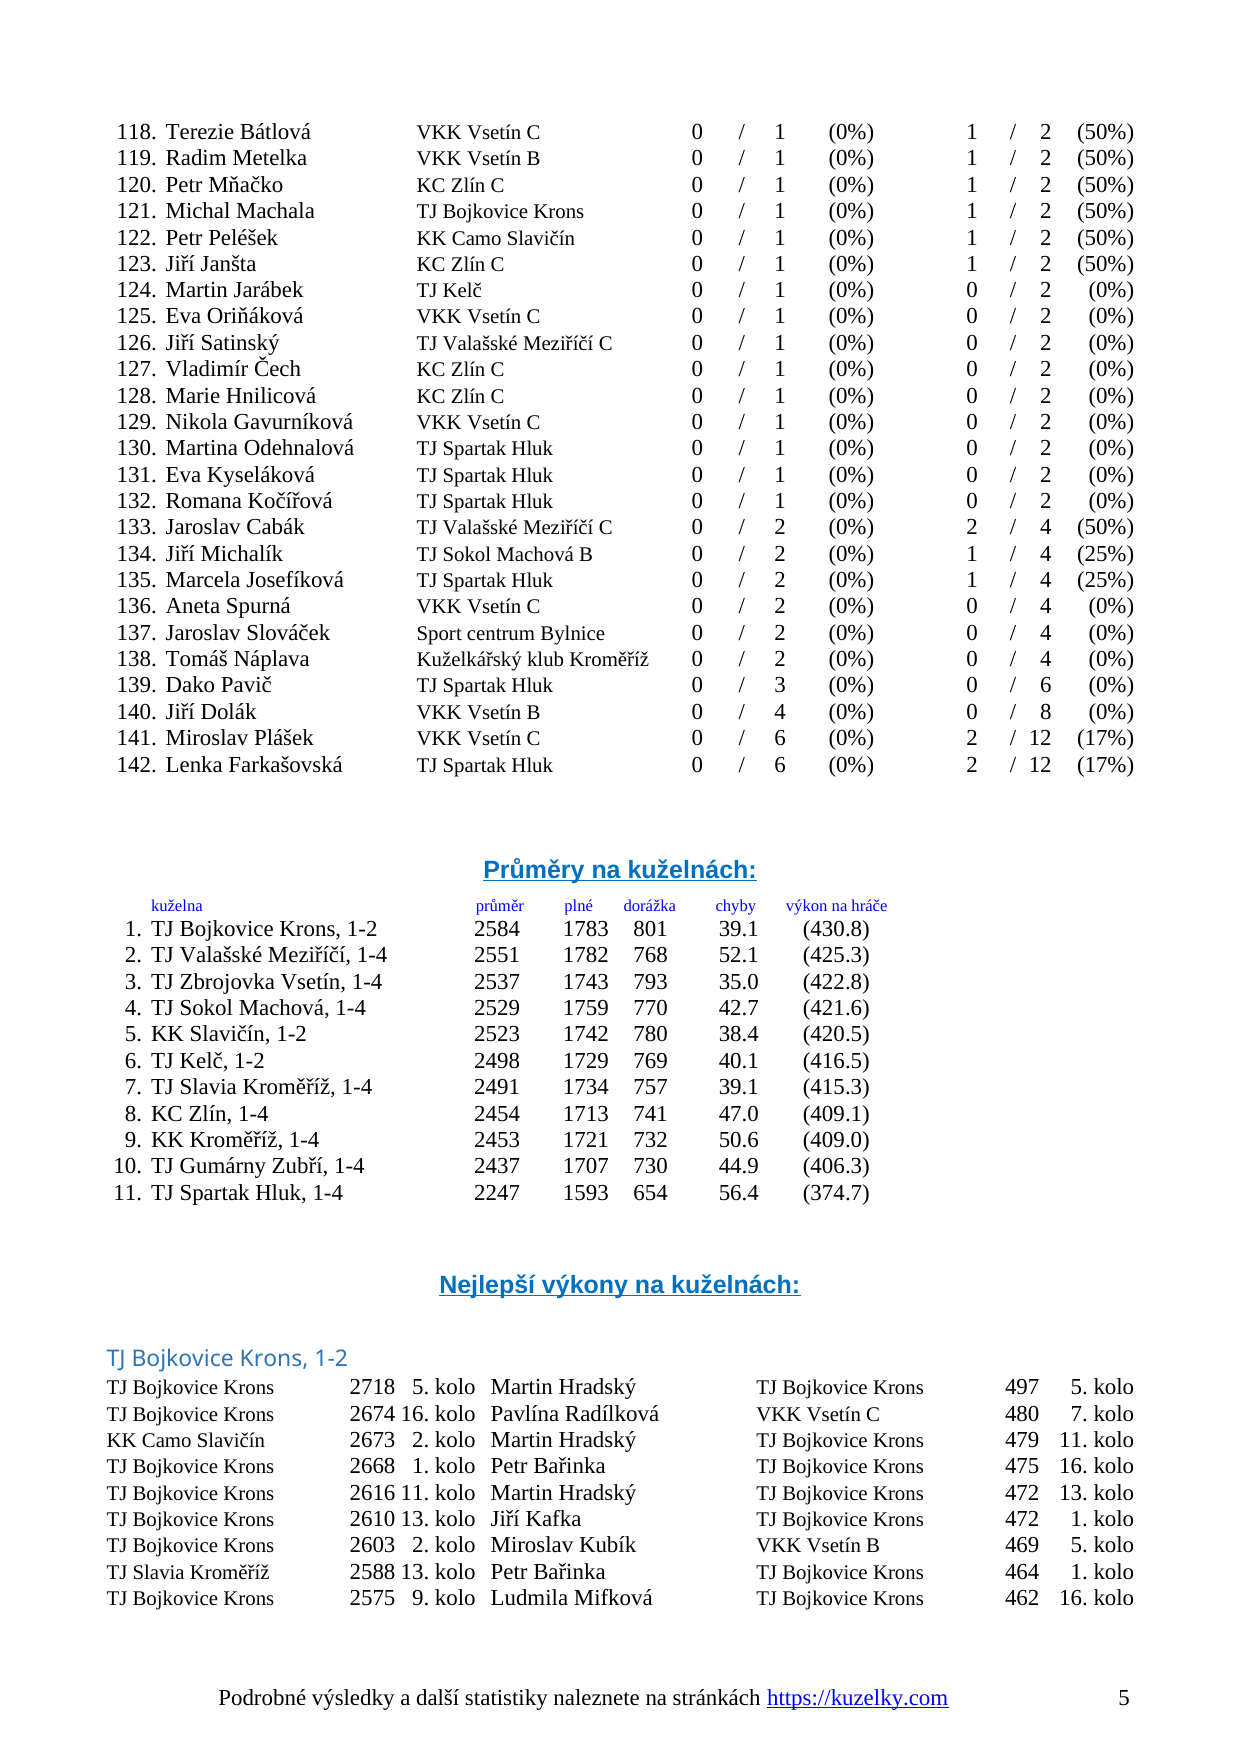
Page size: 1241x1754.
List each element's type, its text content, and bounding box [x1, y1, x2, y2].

text 126. Jiří Satinský TJ Valašské Meziříčí C 0 / 1 (0%) 0 / 2 (0%) [106, 329, 1134, 355]
text TJ Bojkovice Krons 2603 2. kolo Miroslav Kubík VKK Vsetín B 469 5. kolo [106, 1531, 1134, 1558]
text 130. Martina Odehnalová TJ Spartak Hluk 0 / 1 (0%) 0 / 2 (0%) [106, 434, 1134, 461]
text 11. TJ Spartak Hluk, 1-4 2247 1593 654 56.4 (374.7) [106, 1179, 1134, 1205]
text 119. Radim Metelka VKK Vsetín B 0 / 1 (0%) 1 / 2 (50%) [106, 144, 1134, 171]
text 6. TJ Kelč, 1-2 2498 1729 769 40.1 (416.5) [106, 1047, 1134, 1073]
text TJ Bojkovice Krons 2674 16. kolo Pavlína Radílková VKK Vsetín C 480 7. kolo [106, 1399, 1134, 1426]
text TJ Bojkovice Krons 2718 5. kolo Martin Hradský TJ Bojkovice Krons 497 5. kolo [106, 1373, 1134, 1399]
text TJ Bojkovice Krons 2616 11. kolo Martin Hradský TJ Bojkovice Krons 472 13. kolo [106, 1479, 1134, 1505]
text 1. TJ Bojkovice Krons, 1-2 2584 1783 801 39.1 (430.8) [106, 915, 1134, 941]
text 4. TJ Sokol Machová, 1-4 2529 1759 770 42.7 (421.6) [106, 994, 1134, 1021]
text 133. Jaroslav Cabák TJ Valašské Meziříčí C 0 / 2 (0%) 2 / 4 (50%) [106, 513, 1134, 540]
text 131. Eva Kyseláková TJ Spartak Hluk 0 / 1 (0%) 0 / 2 (0%) [106, 461, 1134, 487]
text Nejlepší výkony na kuželnách: [94, 1270, 1145, 1299]
text 2. TJ Valašské Meziříčí, 1-4 2551 1782 768 52.1 (425.3) [106, 941, 1134, 968]
text KK Camo Slavičín 2673 2. kolo Martin Hradský TJ Bojkovice Krons 479 11. kolo [106, 1426, 1134, 1452]
text 127. Vladimír Čech KC Zlín C 0 / 1 (0%) 0 / 2 (0%) [106, 355, 1134, 382]
text 124. Martin Jarábek TJ Kelč 0 / 1 (0%) 0 / 2 (0%) [106, 276, 1134, 303]
text 136. Aneta Spurná VKK Vsetín C 0 / 2 (0%) 0 / 4 (0%) [106, 592, 1134, 619]
text 8. KC Zlín, 1-4 2454 1713 741 47.0 (409.1) [106, 1099, 1134, 1126]
text 138. Tomáš Náplava Kuželkářský klub Kroměříž 0 / 2 (0%) 0 / 4 (0%) [106, 645, 1134, 672]
text TJ Bojkovice Krons 2610 13. kolo Jiří Kafka TJ Bojkovice Krons 472 1. kolo [106, 1505, 1134, 1531]
text TJ Bojkovice Krons 2575 9. kolo Ludmila Mifková TJ Bojkovice Krons 462 16. kolo [106, 1584, 1134, 1610]
text 134. Jiří Michalík TJ Sokol Machová B 0 / 2 (0%) 1 / 4 (25%) [106, 540, 1134, 566]
text 125. Eva Oriňáková VKK Vsetín C 0 / 1 (0%) 0 / 2 (0%) [106, 303, 1134, 329]
text 123. Jiří Janšta KC Zlín C 0 / 1 (0%) 1 / 2 (50%) [106, 250, 1134, 276]
text 5. KK Slavičín, 1-2 2523 1742 780 38.4 (420.5) [106, 1021, 1134, 1047]
text 121. Michal Machala TJ Bojkovice Krons 0 / 1 (0%) 1 / 2 (50%) [106, 197, 1134, 223]
text 120. Petr Mňačko KC Zlín C 0 / 1 (0%) 1 / 2 (50%) [106, 171, 1134, 197]
text kuželna průměr plné dorážka chyby výkon na hráče [106, 896, 1134, 915]
text Průměry na kuželnách: [94, 855, 1145, 883]
text 142. Lenka Farkašovská TJ Spartak Hluk 0 / 6 (0%) 2 / 12 (17%) [106, 751, 1134, 777]
text 3. TJ Zbrojovka Vsetín, 1-4 2537 1743 793 35.0 (422.8) [106, 968, 1134, 994]
text 135. Marcela Josefíková TJ Spartak Hluk 0 / 2 (0%) 1 / 4 (25%) [106, 566, 1134, 592]
text TJ Slavia Kroměříž 2588 13. kolo Petr Bařinka TJ Bojkovice Krons 464 1. kolo [106, 1558, 1134, 1584]
text 139. Dako Pavič TJ Spartak Hluk 0 / 3 (0%) 0 / 6 (0%) [106, 672, 1134, 698]
text 10. TJ Gumárny Zubří, 1-4 2437 1707 730 44.9 (406.3) [106, 1152, 1134, 1179]
text TJ Bojkovice Krons 2668 1. kolo Petr Bařinka TJ Bojkovice Krons 475 16. kolo [106, 1452, 1134, 1479]
text 122. Petr Peléšek KK Camo Slavičín 0 / 1 (0%) 1 / 2 (50%) [106, 223, 1134, 250]
text 140. Jiří Dolák VKK Vsetín B 0 / 4 (0%) 0 / 8 (0%) [106, 698, 1134, 724]
text 132. Romana Kočířová TJ Spartak Hluk 0 / 1 (0%) 0 / 2 (0%) [106, 487, 1134, 513]
text 118. Terezie Bátlová VKK Vsetín C 0 / 1 (0%) 1 / 2 (50%) [106, 118, 1134, 144]
text 137. Jaroslav Slováček Sport centrum Bylnice 0 / 2 (0%) 0 / 4 (0%) [106, 619, 1134, 645]
text 7. TJ Slavia Kroměříž, 1-4 2491 1734 757 39.1 (415.3) [106, 1073, 1134, 1099]
subtitle TJ Bojkovice Krons, 1-2 [106, 1342, 1134, 1373]
text 9. KK Kroměříž, 1-4 2453 1721 732 50.6 (409.0) [106, 1126, 1134, 1152]
text 129. Nikola Gavurníková VKK Vsetín C 0 / 1 (0%) 0 / 2 (0%) [106, 408, 1134, 434]
text 141. Miroslav Plášek VKK Vsetín C 0 / 6 (0%) 2 / 12 (17%) [106, 724, 1134, 751]
text 128. Marie Hnilicová KC Zlín C 0 / 1 (0%) 0 / 2 (0%) [106, 382, 1134, 408]
